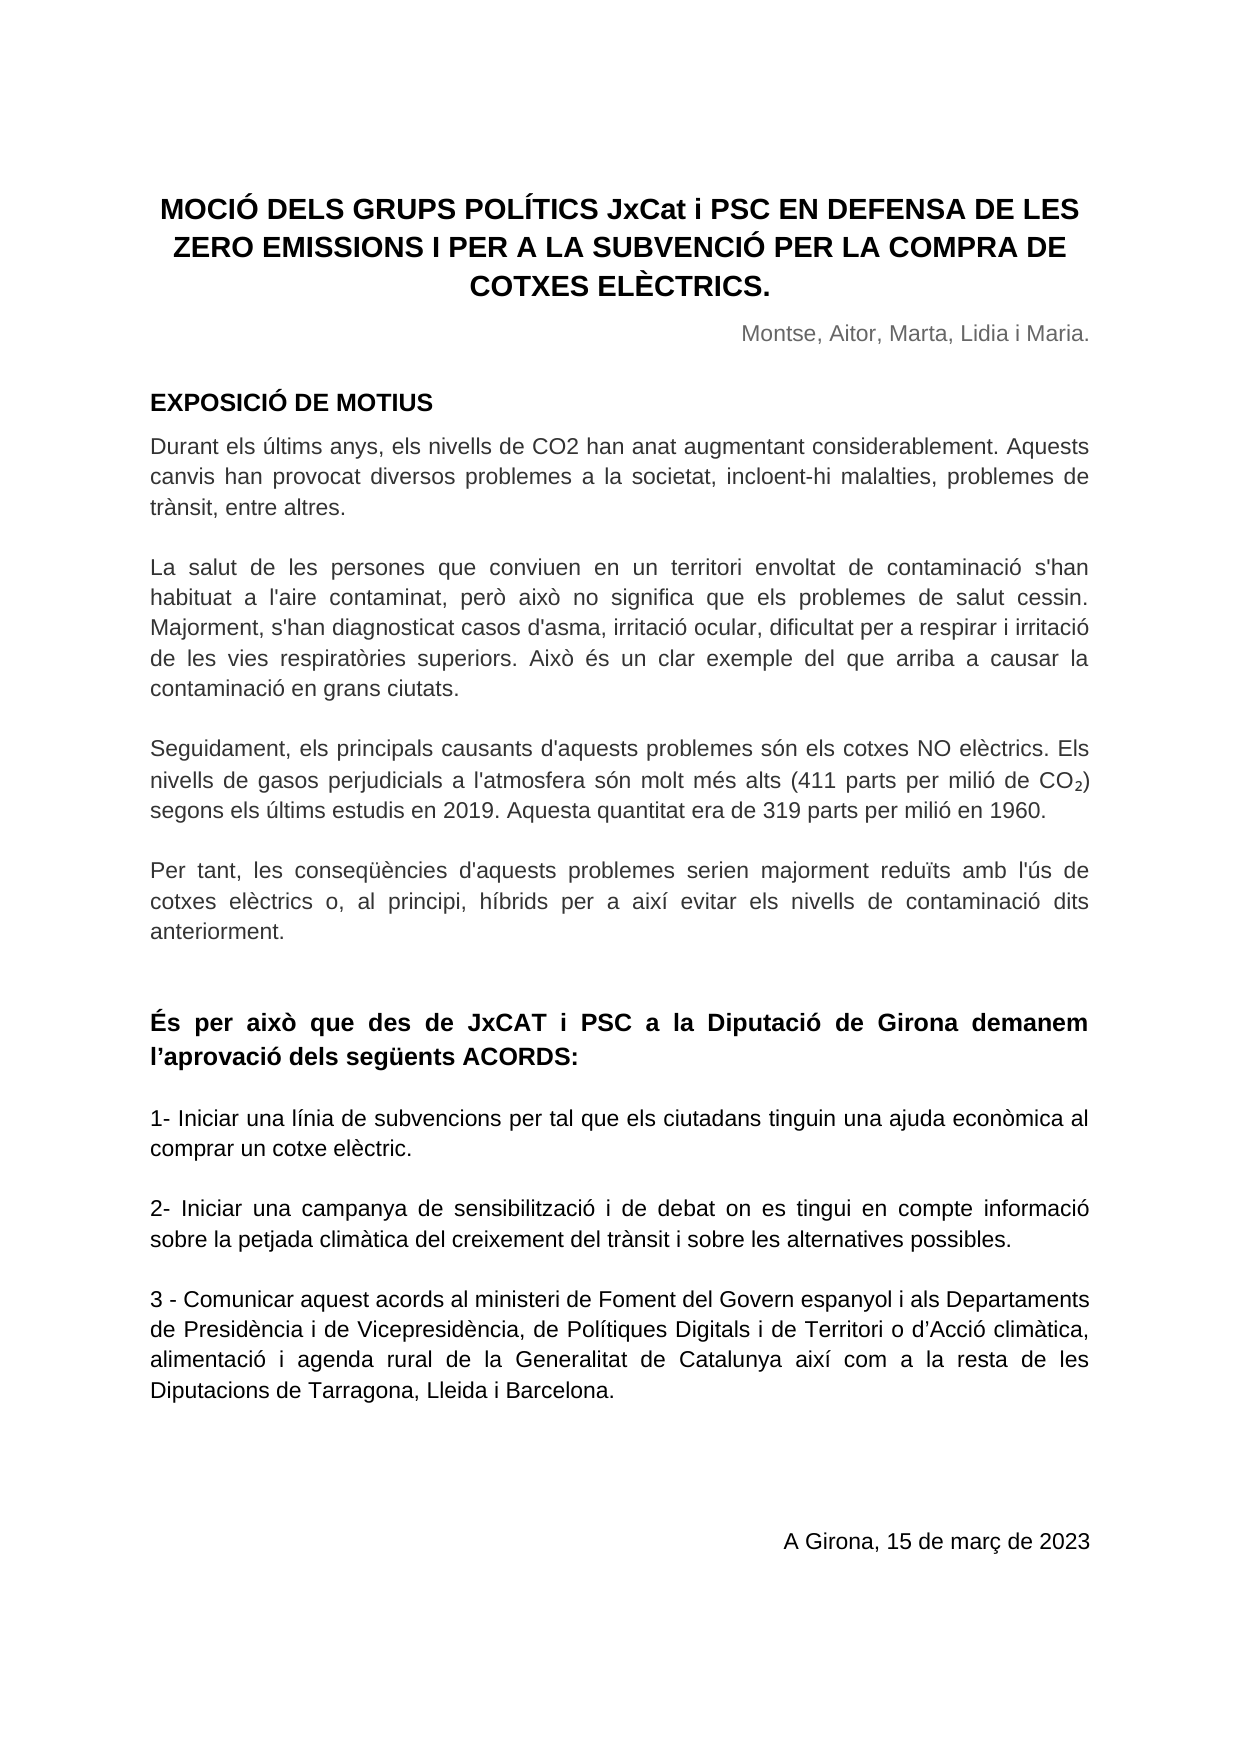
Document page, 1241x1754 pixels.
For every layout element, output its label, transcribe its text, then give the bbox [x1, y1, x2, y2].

text La salut de les persones que conviuen en un territori envoltat de contaminació s'han habituat a l'aire contaminat, però això no significa que els problemes de salut cessin. Majorment, s'han diagnosticat casos d'asma, irritació ocular, dificultat per a respirar i irritació de les vies respiratòries superiors. Això és un clar exemple del que arriba a causar la contaminació en grans ciutats. [150, 554, 1090, 701]
text A Girona, 15 de març de 2023 [150, 1528, 1090, 1554]
text Seguidament, els principals causants d'aquests problemes són els cotxes NO elèctrics. Els nivells de gasos perjudicials a l'atmosfera són molt més alts (411 parts per milió de CO₂) segons els últims estudis en 2019. Aquesta quantitat era de 319 parts per milió en 1960. [150, 735, 1090, 823]
text Per tant, les conseqüències d'aquests problemes serien majorment reduïts amb l'ús de cotxes elèctrics o, al principi, híbrids per a així evitar els nivells de contaminació dits anteriorment. [150, 857, 1090, 944]
text 1- Iniciar una línia de subvencions per tal que els ciutadans tinguin una ajuda econòmica al comprar un cotxe elèctric. [150, 1105, 1090, 1161]
text 2- Iniciar una campanya de sensibilització i de debat on es tingui en compte informació sobre la petjada climàtica del creixement del trànsit i sobre les alternatives possibles. [150, 1195, 1090, 1252]
subtitle Montse, Aitor, Marta, Lidia i Maria. [150, 320, 1090, 346]
subtitle EXPOSICIÓ DE MOTIUS [150, 387, 1090, 416]
text 3 - Comunicar aquest acords al ministeri de Foment del Govern espanyol i als Departaments de Presidència i de Vicepresidència, de Polítiques Digitals i de Territori o d’Acció climàtica, alimentació i agenda rural de la Generalitat de Catalunya així com a la resta de les Diputacions de Tarragona, Lleida i Barcelona. [150, 1286, 1090, 1403]
text És per això que des de JxCAT i PSC a la Diputació de Girona demanem l’aprovació dels següents ACORDS: [150, 1008, 1090, 1070]
text Durant els últims anys, els nivells de CO2 han anat augmentant considerablement. Aquests canvis han provocat diversos problemes a la societat, incloent-hi malalties, problemes de trànsit, entre altres. [150, 433, 1090, 520]
subtitle MOCIÓ DELS GRUPS POLÍTICS JxCat i PSC EN DEFENSA DE LES ZERO EMISSIONS I PER A LA SUBVENCIÓ PER LA COMPRA DE COTXES ELÈCTRICS. [150, 192, 1090, 302]
